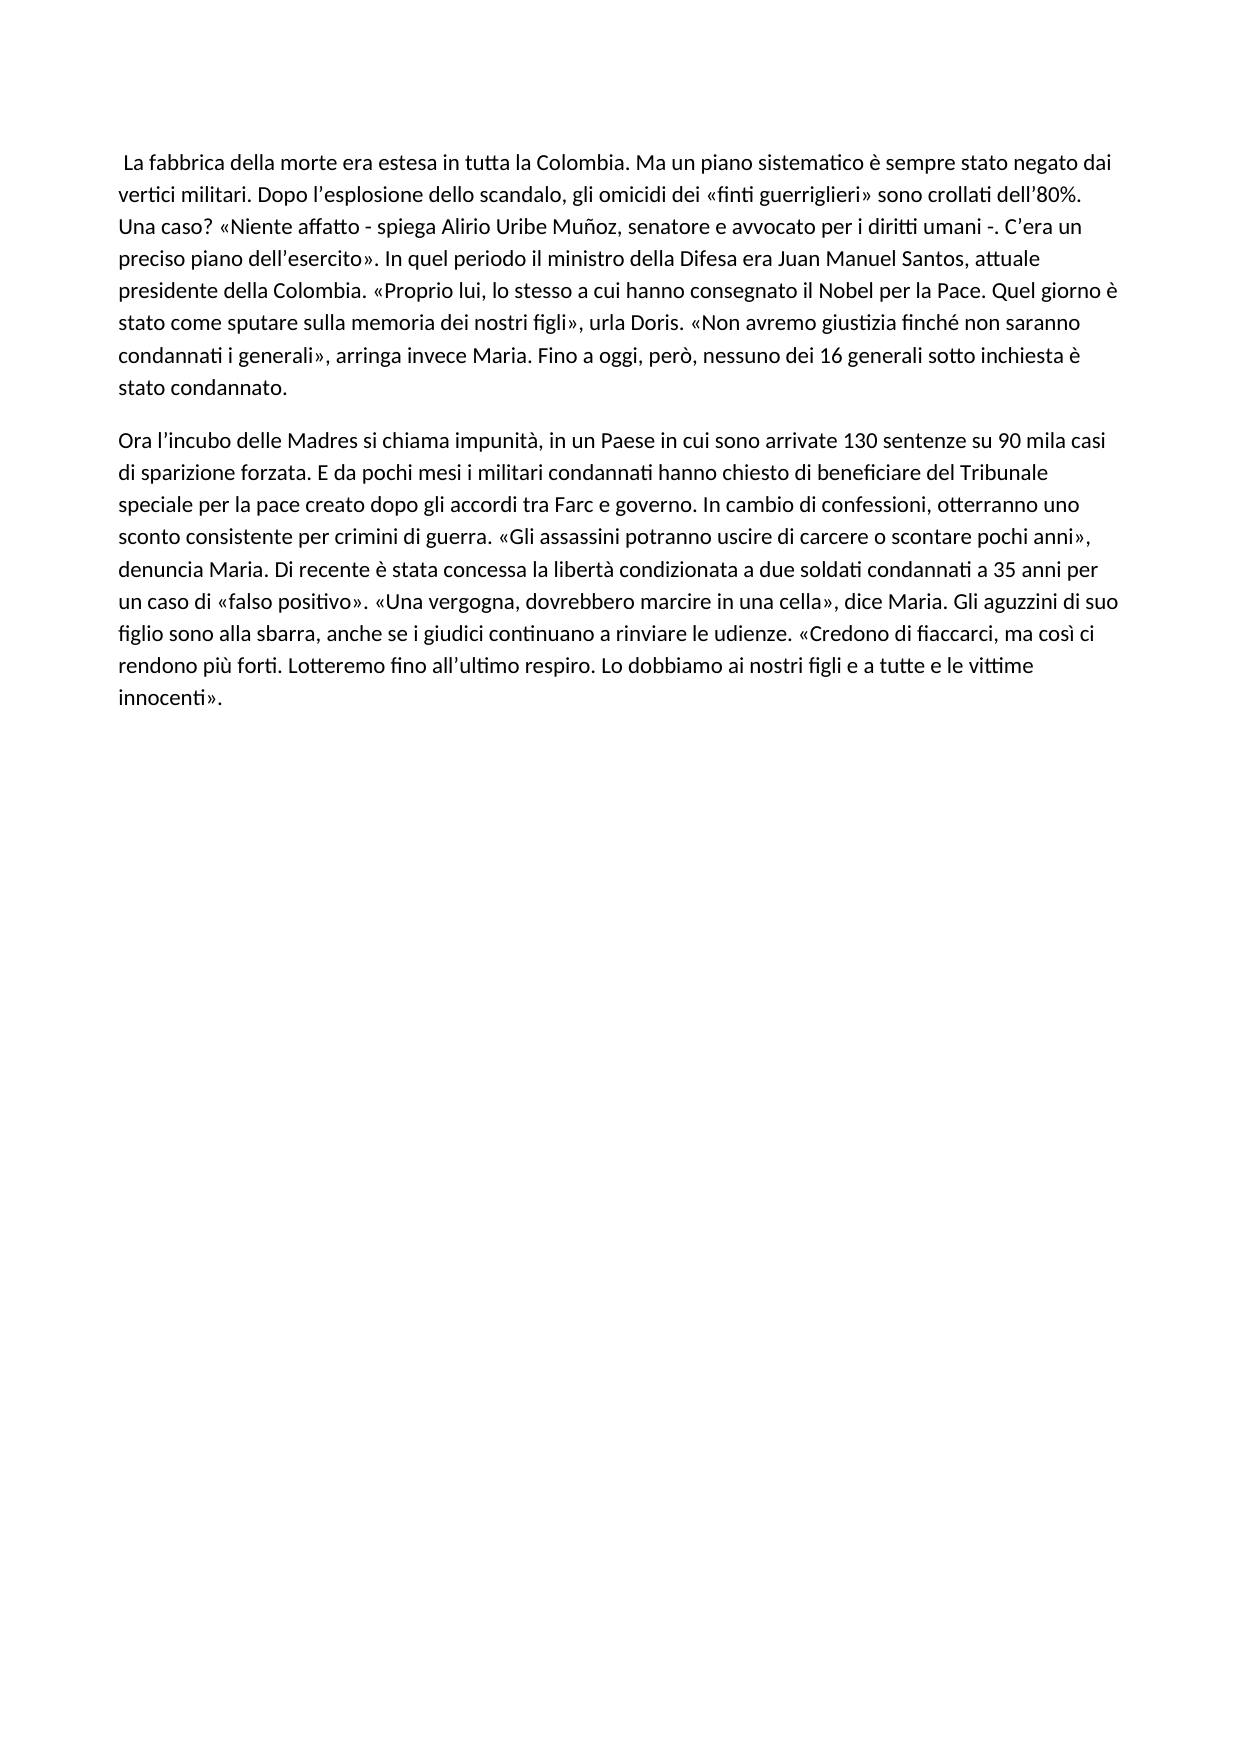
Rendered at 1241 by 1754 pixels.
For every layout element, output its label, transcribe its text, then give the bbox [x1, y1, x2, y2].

text La fabbrica della morte era estesa in tutta la Colombia. Ma un piano sistematico è sempre stato negato dai vertici militari. Dopo l’esplosione dello scandalo, gli omicidi dei «finti guerriglieri» sono crollati dell’80%. Una caso? «Niente affatto - spiega Alirio Uribe Muñoz, senatore e avvocato per i diritti umani -. C’era un preciso piano dell’esercito». In quel periodo il ministro della Difesa era Juan Manuel Santos, attuale presidente della Colombia. «Proprio lui, lo stesso a cui hanno consegnato il Nobel per la Pace. Quel giorno è stato come sputare sulla memoria dei nostri figli», urla Doris. «Non avremo giustizia finché non saranno condannati i generali», arringa invece Maria. Fino a oggi, però, nessuno dei 16 generali sotto inchiesta è stato condannato. [118, 148, 1122, 401]
text Ora l’incubo delle Madres si chiama impunità, in un Paese in cui sono arrivate 130 sentenze su 90 mila casi di sparizione forzata. E da pochi mesi i militari condannati hanno chiesto di beneficiare del Tribunale speciale per la pace creato dopo gli accordi tra Farc e governo. In cambio di confessioni, otterranno uno sconto consistente per crimini di guerra. «Gli assassini potranno uscire di carcere o scontare pochi anni», denuncia Maria. Di recente è stata concessa la libertà condizionata a due soldati condannati a 35 anni per un caso di «falso positivo». «Una vergogna, dovrebbero marcire in una cella», dice Maria. Gli aguzzini di suo figlio sono alla sbarra, anche se i giudici continuano a rinviare le udienze. «Credono di fiaccarci, ma così ci rendono più forti. Lotteremo fino all’ultimo respiro. Lo dobbiamo ai nostri figli e a tutte e le vittime innocenti». [118, 426, 1122, 711]
